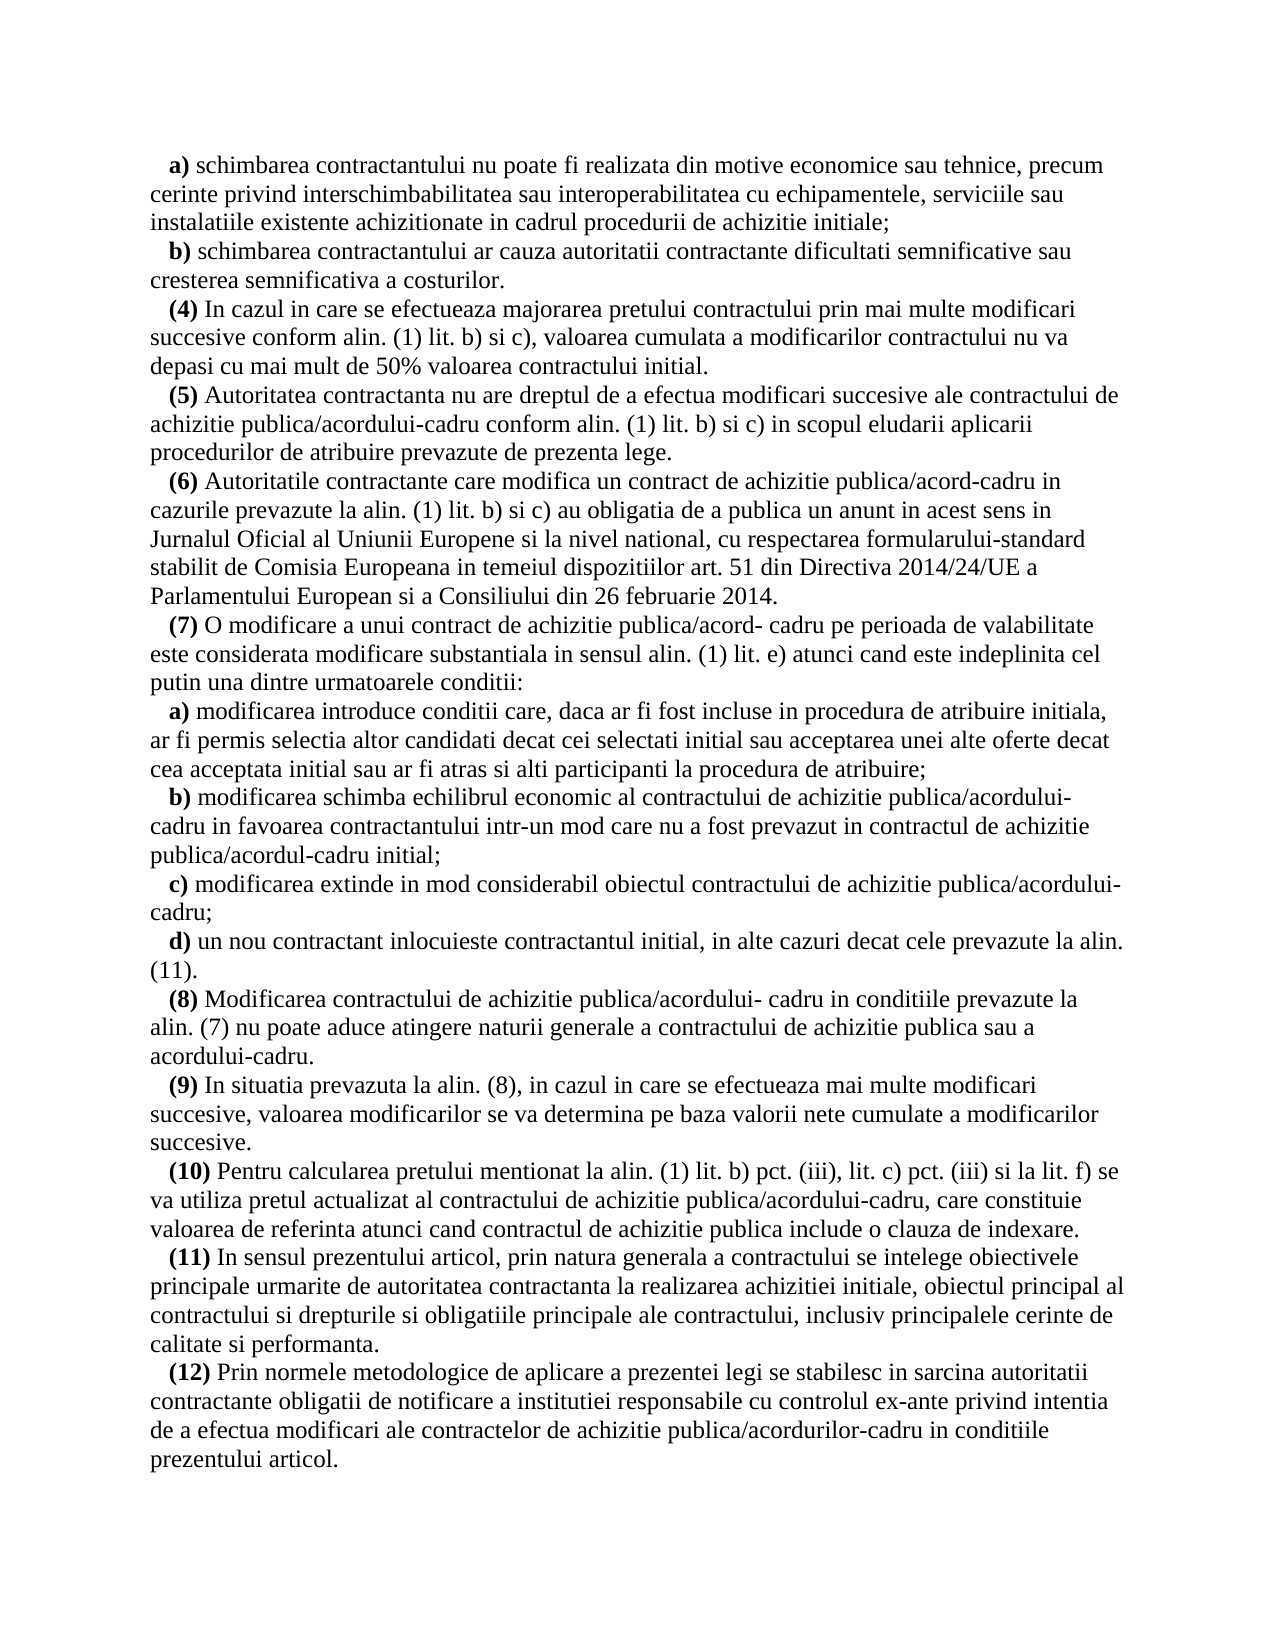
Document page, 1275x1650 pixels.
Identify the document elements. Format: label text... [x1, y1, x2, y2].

text d) un nou contractant inlocuieste contractantul initial, in alte cazuri decat cele prevazute la alin. (11). [150, 926, 1125, 984]
text a) schimbarea contractantului nu poate fi realizata din motive economice sau tehnice, precum cerinte privind interschimbabilitatea sau interoperabilitatea cu echipamentele, serviciile sau instalatiile existente achizitionate in cadrul procedurii de achizitie initiale; [150, 150, 1125, 236]
text (12) Prin normele metodologice de aplicare a prezentei legi se stabilesc in sarcina autoritatii contractante obligatii de notificare a institutiei responsabile cu controlul ex-ante privind intentia de a efectua modificari ale contractelor de achizitie publica/acordurilor-cadru in conditiile prezentului articol. [150, 1357, 1125, 1472]
text (6) Autoritatile contractante care modifica un contract de achizitie publica/acord-cadru in cazurile prevazute la alin. (1) lit. b) si c) au obligatia de a publica un anunt in acest sens in Jurnalul Oficial al Uniunii Europene si la nivel national, cu respectarea formularului-standard stabilit de Comisia Europeana in temeiul dispozitiilor art. 51 din Directiva 2014/24/UE a Parlamentului European si a Consiliului din 26 februarie 2014. [150, 466, 1125, 610]
text (5) Autoritatea contractanta nu are dreptul de a efectua modificari succesive ale contractului de achizitie publica/acordului-cadru conform alin. (1) lit. b) si c) in scopul eludarii aplicarii procedurilor de atribuire prevazute de prezenta lege. [150, 380, 1125, 466]
text (11) In sensul prezentului articol, prin natura generala a contractului se intelege obiectivele principale urmarite de autoritatea contractanta la realizarea achizitiei initiale, obiectul principal al contractului si drepturile si obligatiile principale ale contractului, inclusiv principalele cerinte de calitate si performanta. [150, 1242, 1125, 1357]
text b) schimbarea contractantului ar cauza autoritatii contractante dificultati semnificative sau cresterea semnificativa a costurilor. [150, 236, 1125, 294]
text (8) Modificarea contractului de achizitie publica/acordului- cadru in conditiile prevazute la alin. (7) nu poate aduce atingere naturii generale a contractului de achizitie publica sau a acordului-cadru. [150, 984, 1125, 1070]
text a) modificarea introduce conditii care, daca ar fi fost incluse in procedura de atribuire initiala, ar fi permis selectia altor candidati decat cei selectati initial sau acceptarea unei alte oferte decat cea acceptata initial sau ar fi atras si alti participanti la procedura de atribuire; [150, 696, 1125, 782]
text (7) O modificare a unui contract de achizitie publica/acord- cadru pe perioada de valabilitate este considerata modificare substantiala in sensul alin. (1) lit. e) atunci cand este indeplinita cel putin una dintre urmatoarele conditii: [150, 610, 1125, 696]
text (9) In situatia prevazuta la alin. (8), in cazul in care se efectueaza mai multe modificari succesive, valoarea modificarilor se va determina pe baza valorii nete cumulate a modificarilor succesive. [150, 1070, 1125, 1156]
text c) modificarea extinde in mod considerabil obiectul contractului de achizitie publica/acordului-cadru; [150, 869, 1125, 926]
text (4) In cazul in care se efectueaza majorarea pretului contractului prin mai multe modificari succesive conform alin. (1) lit. b) si c), valoarea cumulata a modificarilor contractului nu va depasi cu mai mult de 50% valoarea contractului initial. [150, 294, 1125, 380]
text (10) Pentru calcularea pretului mentionat la alin. (1) lit. b) pct. (iii), lit. c) pct. (iii) si la lit. f) se va utiliza pretul actualizat al contractului de achizitie publica/acordului-cadru, care constituie valoarea de referinta atunci cand contractul de achizitie publica include o clauza de indexare. [150, 1156, 1125, 1242]
text b) modificarea schimba echilibrul economic al contractului de achizitie publica/acordului-cadru in favoarea contractantului intr-un mod care nu a fost prevazut in contractul de achizitie publica/acordul-cadru initial; [150, 782, 1125, 869]
